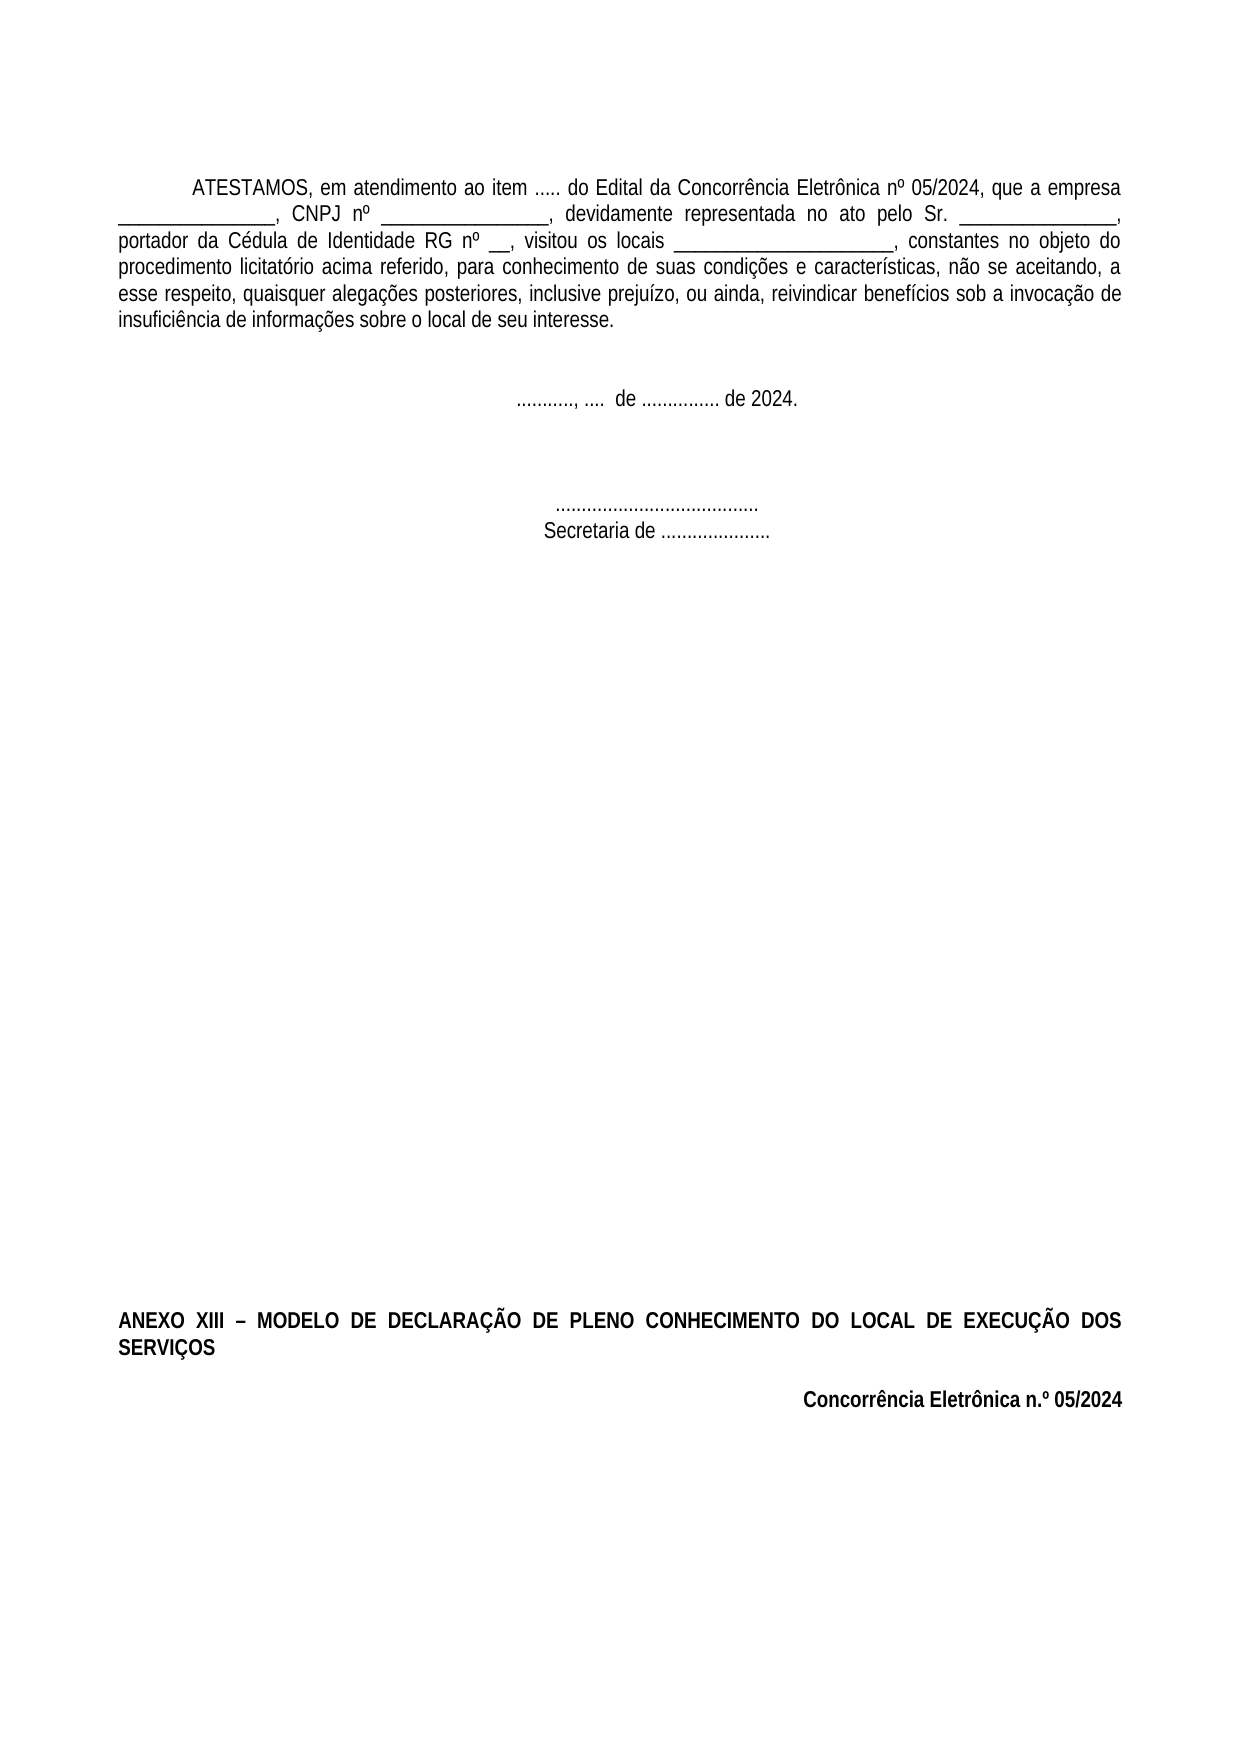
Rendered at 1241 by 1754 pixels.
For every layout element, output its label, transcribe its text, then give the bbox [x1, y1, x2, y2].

text ATESTAMOS, em atendimento ao item ..... do Edital da Concorrência Eletrônica nº 05/2024, que a empresa _______________, CNPJ nº ________________, devidamente representada no ato pelo Sr. _______________, portador da Cédula de Identidade RG nº __, visitou os locais _____________________, constantes no objeto do procedimento licitatório acima referido, para conhecimento de suas condições e características, não se aceitando, a esse respeito, quaisquer alegações posteriores, inclusive prejuízo, ou ainda, reivindicar benefícios sob a invocação de insuficiência de informações sobre o local de seu interesse. [118, 174, 1122, 332]
text ANEXO XIII – MODELO DE DECLARAÇÃO DE PLENO CONHECIMENTO DO LOCAL DE EXECUÇÃO DOS SERVIÇOS [118, 1307, 1122, 1360]
text Concorrência Eletrônica n.º 05/2024 [118, 1386, 1122, 1413]
text ....................................... [118, 490, 1122, 517]
text Secretaria de ..................... [118, 517, 1122, 543]
text ..........., .... de ............... de 2024. [118, 385, 1122, 411]
